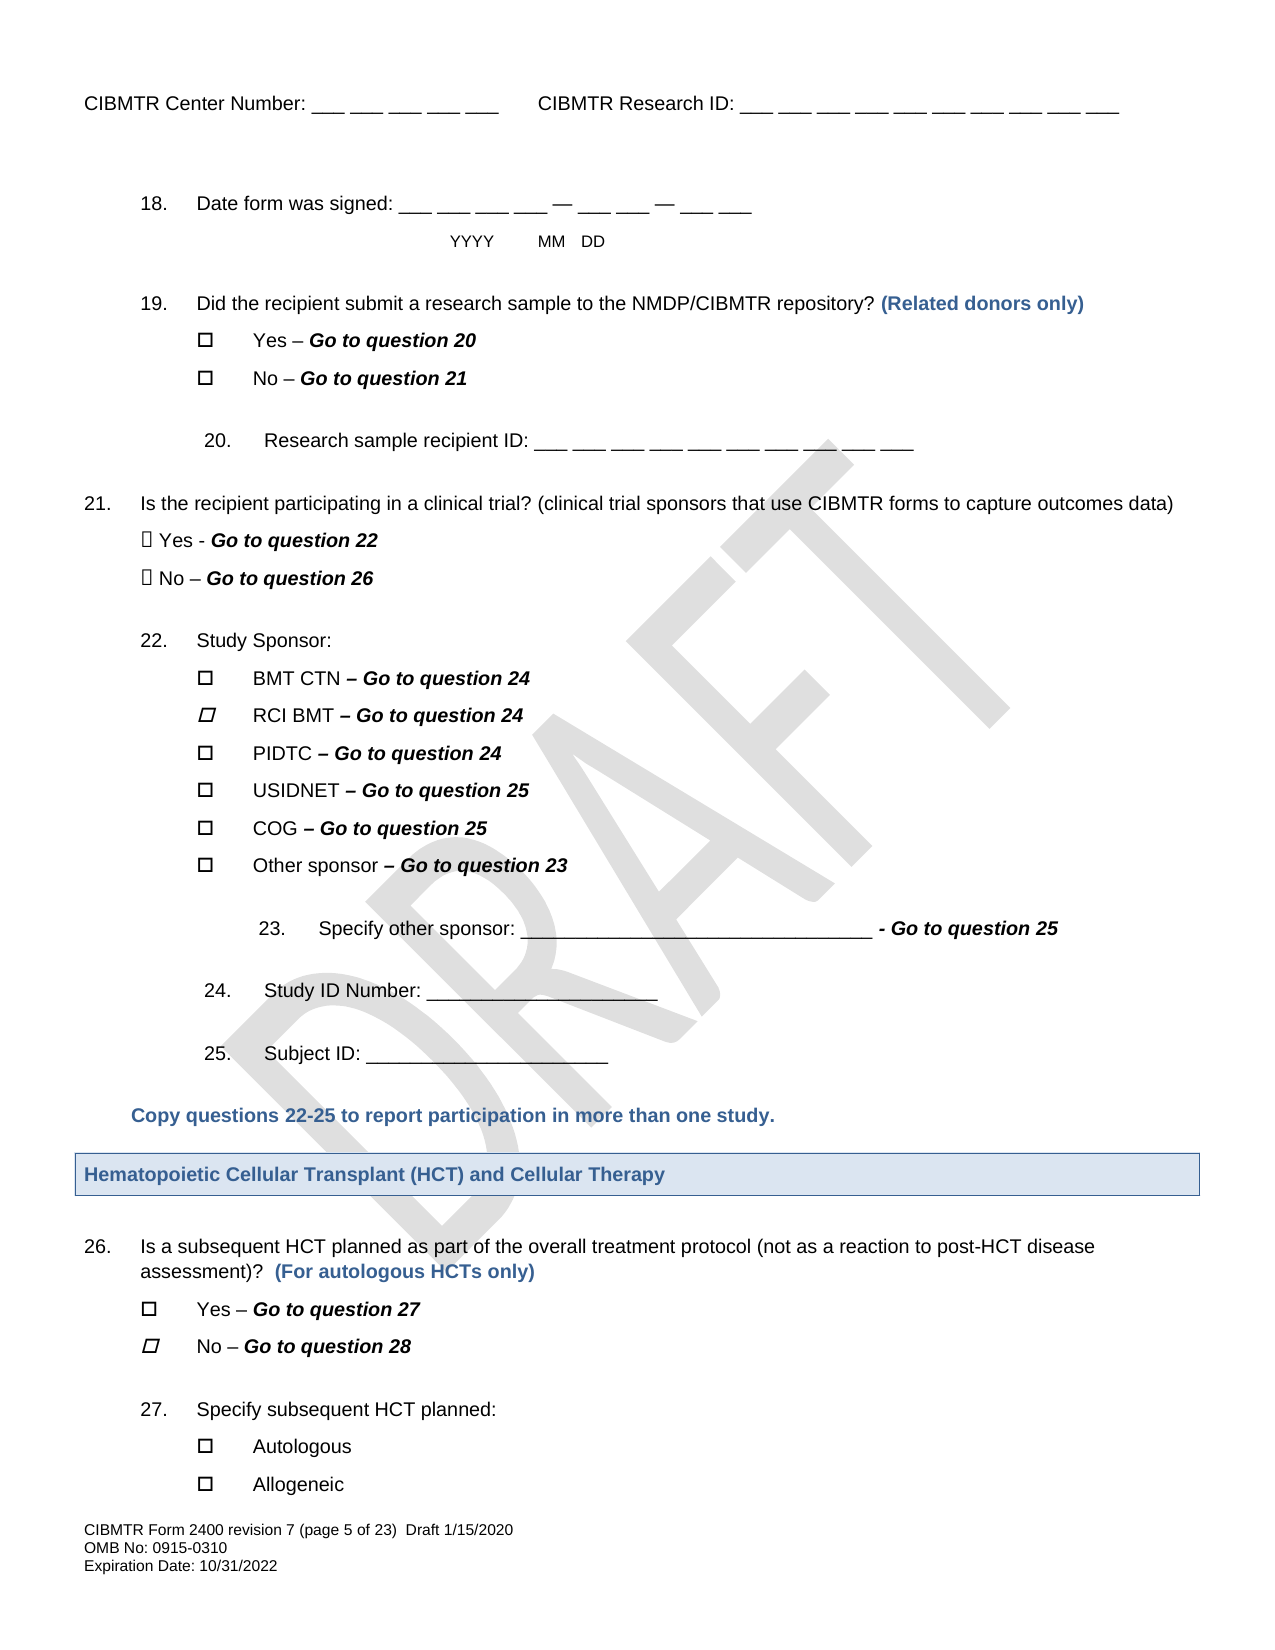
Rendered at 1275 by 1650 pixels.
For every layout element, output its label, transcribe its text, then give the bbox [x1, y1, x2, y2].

text COG – Go to question 25 [196, 815, 1191, 840]
list Copy questions 22-25 to report participation in more than one study. [131, 1102, 1191, 1127]
text BMT CTN – Go to question 24 [196, 665, 1191, 690]
list YYYY MM DD [130, 227, 1191, 252]
text Study ID Number: _____________________ [204, 977, 1191, 1002]
text No – Go to question 28 [140, 1334, 1191, 1359]
list  No – Go to question 26 [131, 565, 1191, 590]
text Study Sponsor: [140, 627, 1191, 652]
text Research sample recipient ID: ___ ___ ___ ___ ___ ___ ___ ___ ___ ___ [204, 427, 1191, 452]
text Is a subsequent HCT planned as part of the overall treatment protocol (not as a reaction to post-HCT disease assessment)? (For autologous HCTs only) [84, 1234, 1191, 1284]
text USIDNET – Go to question 25 [196, 777, 1191, 802]
text Specify other sponsor: ________________________________ - Go to question 25 [258, 915, 1191, 940]
text Other sponsor – Go to question 23 [196, 852, 1191, 877]
text Specify subsequent HCT planned: [140, 1396, 1191, 1421]
text PIDTC – Go to question 24 [196, 740, 1191, 765]
text Is the recipient participating in a clinical trial? (clinical trial sponsors that use CIBMTR forms to capture outcomes data) [84, 490, 1191, 515]
text Date form was signed: ___ ___ ___ ___ — ___ ___ — ___ ___ [140, 190, 1191, 215]
text Did the recipient submit a research sample to the NMDP/CIBMTR repository? (Related donors only) [140, 290, 1191, 315]
text Subject ID: ______________________ [204, 1040, 1191, 1065]
text Allogeneic [196, 1471, 1191, 1496]
text No – Go to question 21 [196, 365, 1191, 390]
text RCI BMT – Go to question 24 [196, 702, 1191, 727]
text Hematopoietic Cellular Transplant (HCT) and Cellular Therapy [76, 1154, 1199, 1195]
list  Yes - Go to question 22 [84, 527, 1191, 552]
text Autologous [196, 1434, 1191, 1459]
text Yes – Go to question 20 [196, 327, 1191, 352]
text Yes – Go to question 27 [140, 1296, 1191, 1321]
